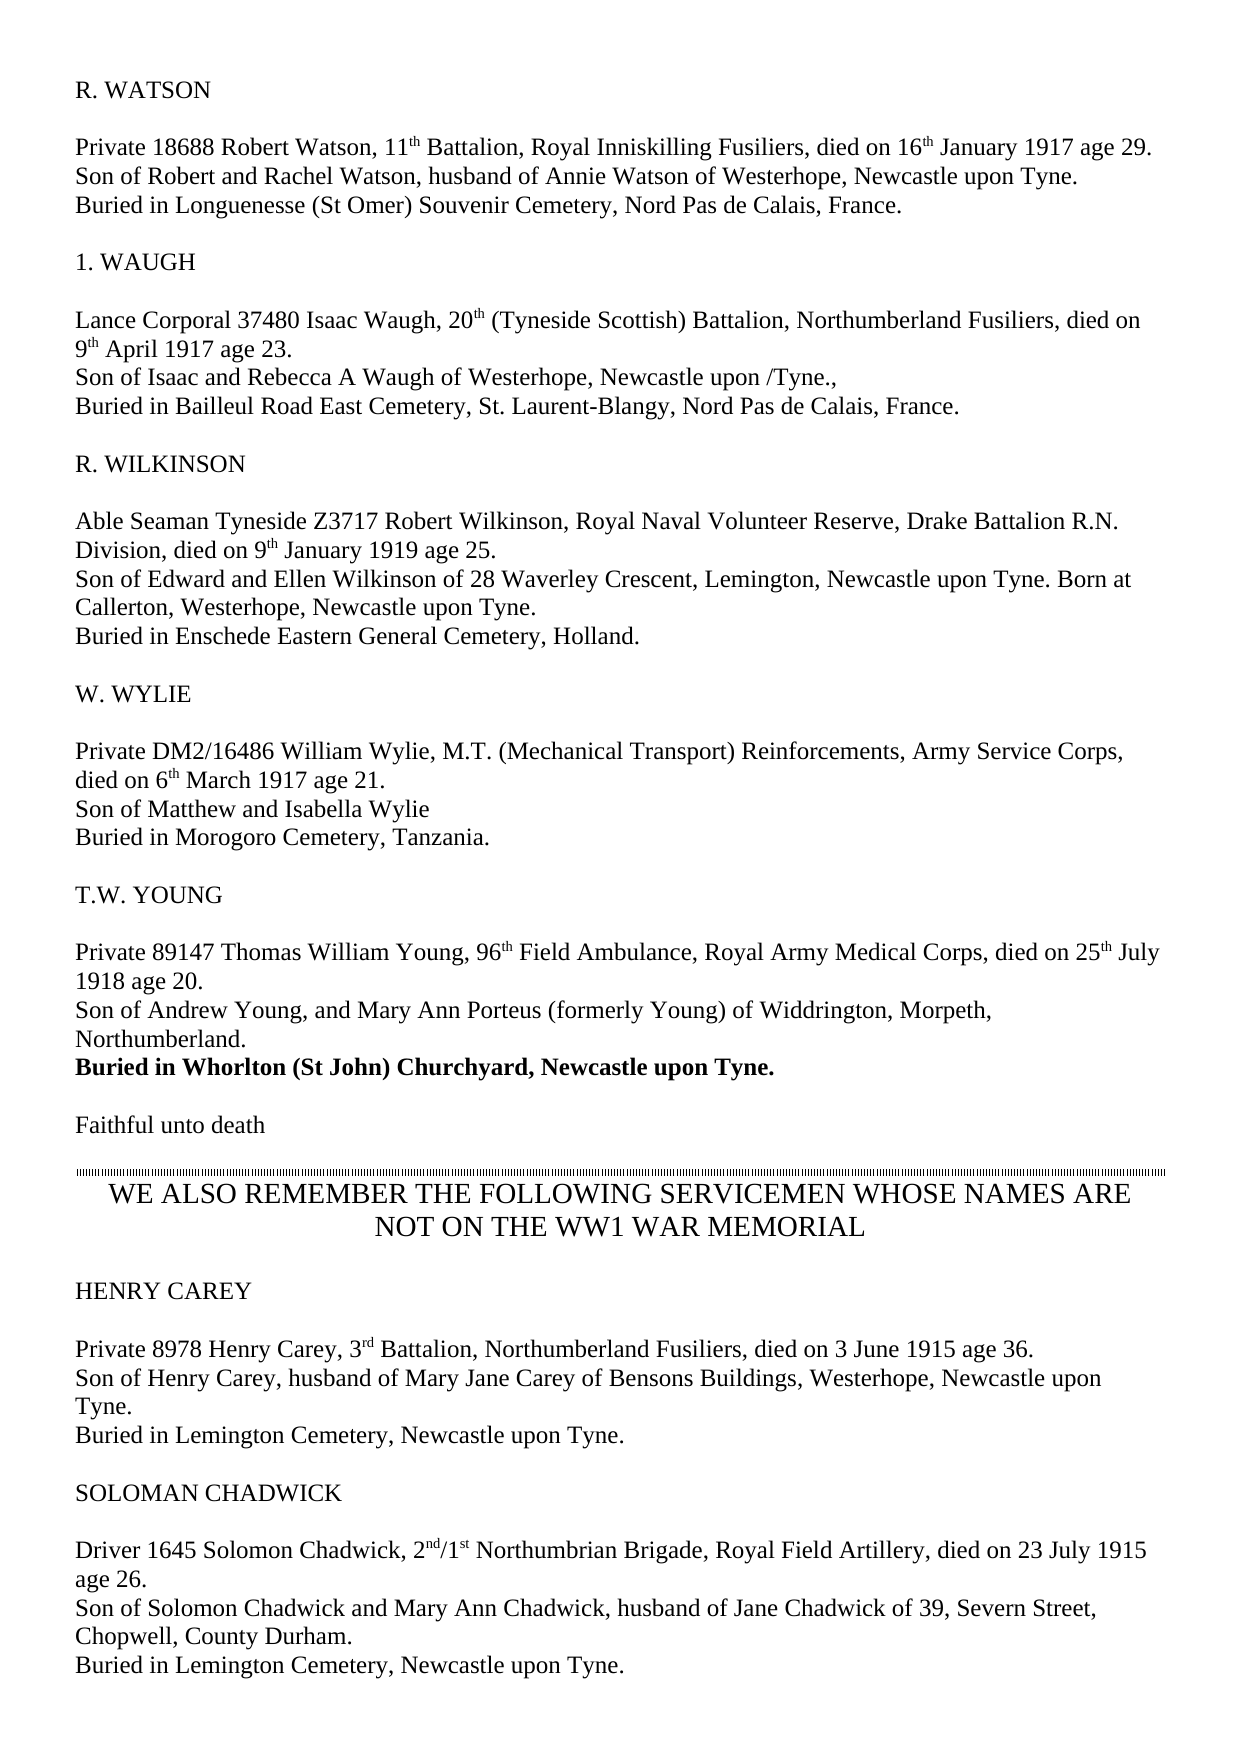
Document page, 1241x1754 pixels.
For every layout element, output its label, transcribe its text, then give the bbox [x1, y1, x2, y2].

text Buried in Lemington Cemetery, Newcastle upon Tyne. [75, 1650, 1165, 1679]
text W. WYLIE [75, 679, 1165, 707]
text Son of Isaac and Rebecca A Waugh of Westerhope, Newcastle upon /Tyne., [75, 362, 1165, 391]
text Buried in Whorlton (St John) Churchyard, Newcastle upon Tyne. [75, 1052, 1165, 1081]
text Buried in Morogoro Cemetery, Tanzania. [75, 822, 1165, 851]
text HENRY CAREY [75, 1276, 1165, 1305]
text T.W. YOUNG [75, 880, 1165, 909]
text Buried in Lemington Cemetery, Newcastle upon Tyne. [75, 1420, 1165, 1449]
text Son of Henry Carey, husband of Mary Jane Carey of Bensons Buildings, Westerhope, Newcastle upon Tyne. [75, 1363, 1165, 1420]
text Son of Matthew and Isabella Wylie [75, 794, 1165, 822]
text R. WATSON [75, 75, 1165, 104]
text 1. WAUGH [75, 247, 1165, 276]
text Faithful unto death [75, 1110, 1165, 1139]
text Buried in Longuenesse (St Omer) Souvenir Cemetery, Nord Pas de Calais, France. [75, 190, 1165, 219]
text Son of Robert and Rachel Watson, husband of Annie Watson of Westerhope, Newcastle upon Tyne. [75, 161, 1165, 190]
text Private DM2/16486 William Wylie, M.T. (Mechanical Transport) Reinforcements, Army Service Corps, died on 6th March 1917 age 21. [75, 736, 1165, 794]
text Private 18688 Robert Watson, 11th Battalion, Royal Inniskilling Fusiliers, died on 16th January 1917 age 29. [75, 132, 1165, 161]
text Buried in Enschede Eastern General Cemetery, Holland. [75, 621, 1165, 650]
text Private 89147 Thomas William Young, 96th Field Ambulance, Royal Army Medical Corps, died on 25th July 1918 age 20. [75, 937, 1165, 995]
text Lance Corporal 37480 Isaac Waugh, 20th (Tyneside Scottish) Battalion, Northumberland Fusiliers, died on 9th April 1917 age 23. [75, 305, 1165, 362]
text Able Seaman Tyneside Z3717 Robert Wilkinson, Royal Naval Volunteer Reserve, Drake Battalion R.N. Division, died on 9th January 1919 age 25. [75, 506, 1165, 564]
text Driver 1645 Solomon Chadwick, 2nd/1st Northumbrian Brigade, Royal Field Artillery, died on 23 July 1915 age 26. [75, 1535, 1165, 1593]
text Son of Andrew Young, and Mary Ann Porteus (formerly Young) of Widdrington, Morpeth, Northumberland. [75, 995, 1165, 1052]
text WE ALSO REMEMBER THE FOLLOWING SERVICEMEN WHOSE NAMES ARE NOT ON THE WW1 WAR MEMORIAL [75, 1176, 1165, 1243]
text Son of Solomon Chadwick and Mary Ann Chadwick, husband of Jane Chadwick of 39, Severn Street, Chopwell, County Durham. [75, 1593, 1165, 1650]
text Buried in Bailleul Road East Cemetery, St. Laurent-Blangy, Nord Pas de Calais, France. [75, 391, 1165, 420]
text Private 8978 Henry Carey, 3rd Battalion, Northumberland Fusiliers, died on 3 June 1915 age 36. [75, 1334, 1165, 1363]
text R. WILKINSON [75, 449, 1165, 477]
text Son of Edward and Ellen Wilkinson of 28 Waverley Crescent, Lemington, Newcastle upon Tyne. Born at Callerton, Westerhope, Newcastle upon Tyne. [75, 564, 1165, 621]
text SOLOMAN CHADWICK [75, 1478, 1165, 1506]
